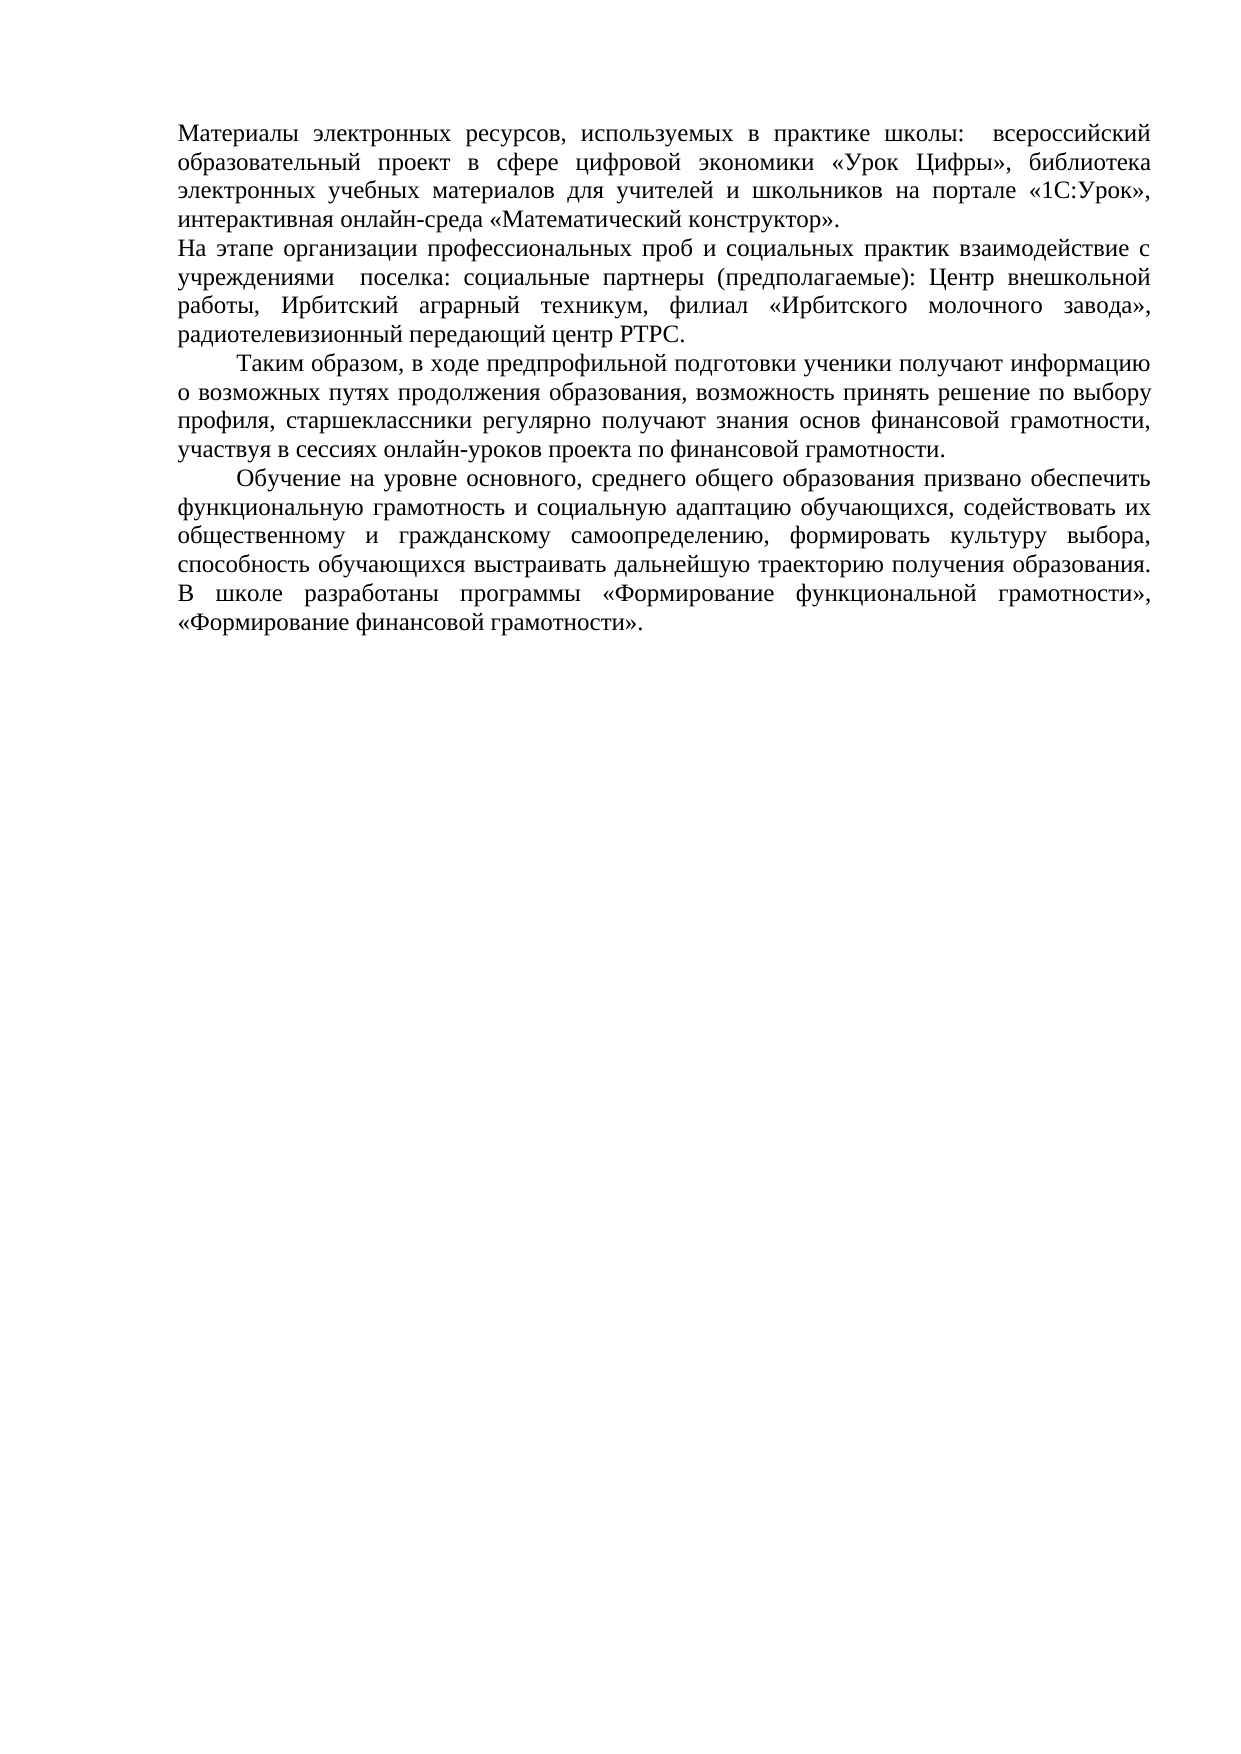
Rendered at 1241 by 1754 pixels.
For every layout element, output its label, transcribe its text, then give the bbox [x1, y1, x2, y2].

text Обучение на уровне основного, среднего общего образования призвано обеспечить функциональную грамотность и социальную адаптацию обучающихся, содействовать их общественному и гражданскому самоопределению, формировать культуру выбора, способность обучающихся выстраивать дальнейшую траекторию получения образования. В школе разработаны программы «Формирование функциональной грамотности», «Формирование финансовой грамотности». [177, 463, 1152, 636]
text На этапе организации профессиональных проб и социальных практик взаимодействие с учреждениями поселка: социальные партнеры (предполагаемые): Центр внешкольной работы, Ирбитский аграрный техникум, филиал «Ирбитского молочного завода», радиотелевизионный передающий центр РТРС. [177, 233, 1152, 348]
text Таким образом, в ходе предпрофильной подготовки ученики получают информацию о возможных путях продолжения образования, возможность принять решение по выбору профиля, старшеклассники регулярно получают знания основ финансовой грамотности, участвуя в сессиях онлайн-уроков проекта по финансовой грамотности. [177, 348, 1152, 463]
text Материалы электронных ресурсов, используемых в практике школы: всероссийский образовательный проект в сфере цифровой экономики «Урок Цифры», библиотека электронных учебных материалов для учителей и школьников на портале «1С:Урок», интерактивная онлайн-среда «Математический конструктор». [177, 118, 1152, 233]
